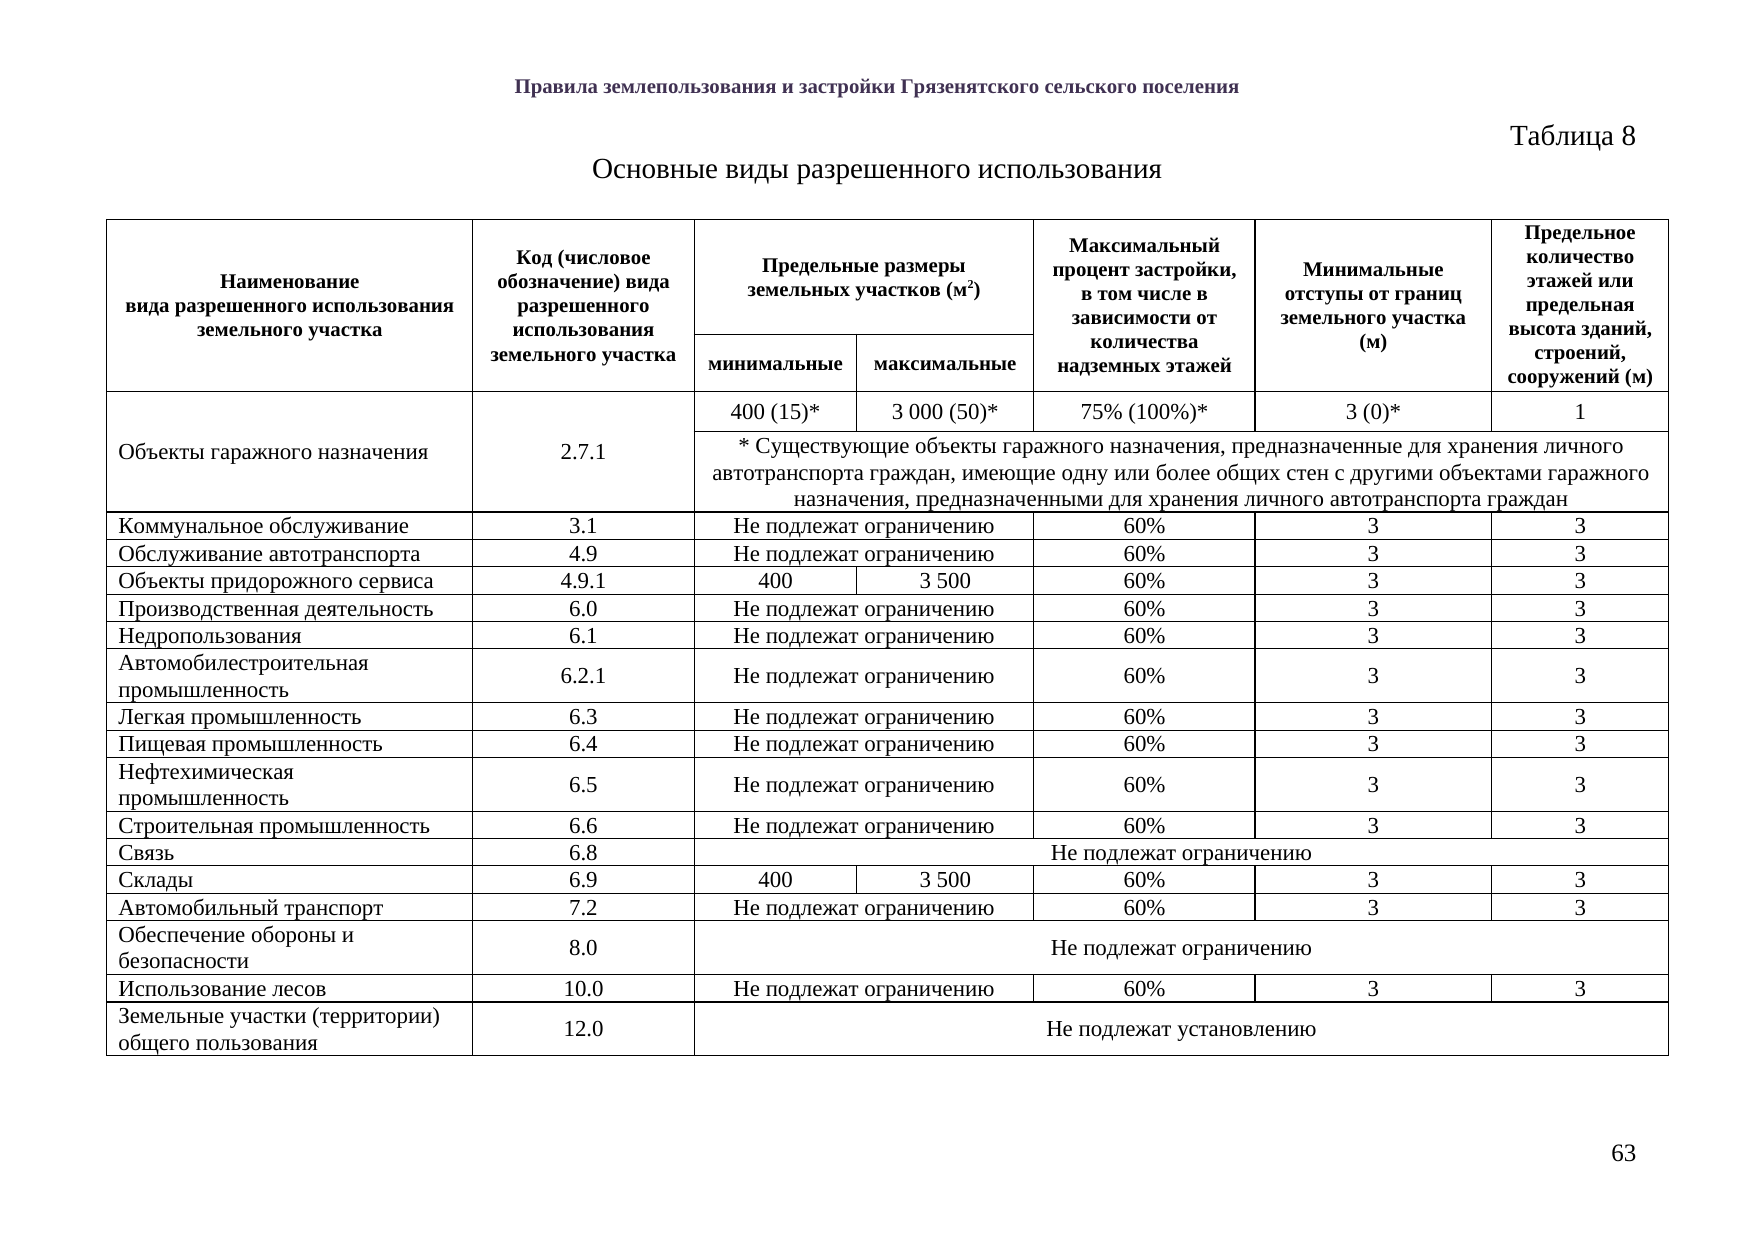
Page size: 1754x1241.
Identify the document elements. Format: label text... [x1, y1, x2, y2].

table_cell Не подлежат ограничению [695, 622, 1033, 648]
table_cell 3 [1492, 622, 1668, 648]
table_cell 3 [1256, 595, 1491, 621]
table_cell Земельные участки (территории) общего пользования [107, 1003, 472, 1055]
table_header Предельные размеры земельных участков (м2) [695, 220, 1033, 333]
table_header Предельное количество этажей или предельная высота зданий, строений, сооружений (м) [1492, 220, 1668, 391]
table_cell 6.8 [473, 839, 694, 865]
table_cell Строительная промышленность [107, 812, 472, 838]
table_cell 60% [1034, 758, 1254, 811]
table_cell Производственная деятельность [107, 595, 472, 621]
table_cell Объекты гаражного назначения [107, 392, 472, 511]
table_cell 3 [1492, 567, 1668, 593]
table_cell 4.9 [473, 540, 694, 566]
table_cell Не подлежат ограничению [695, 975, 1033, 1001]
table_cell 8.0 [473, 921, 694, 974]
table_cell 60% [1034, 894, 1254, 920]
table_cell 60% [1034, 975, 1254, 1001]
table_cell 3 [1256, 513, 1491, 539]
table_cell Коммунальное обслуживание [107, 513, 472, 539]
table_cell Не подлежат ограничению [695, 894, 1033, 920]
table_cell Не подлежат ограничению [695, 731, 1033, 757]
table_cell 6.3 [473, 703, 694, 729]
table_cell 3 [1256, 540, 1491, 566]
table_cell Связь [107, 839, 472, 865]
table_cell Обеспечение обороны и безопасности [107, 921, 472, 974]
table_cell Пищевая промышленность [107, 731, 472, 757]
table_cell 3 500 [857, 567, 1033, 593]
table_cell Недропользования [107, 622, 472, 648]
table_cell Склады [107, 866, 472, 893]
table_cell 3 [1256, 649, 1491, 702]
table_cell 60% [1034, 731, 1254, 757]
table_cell 2.7.1 [473, 392, 694, 511]
table_cell 3 [1492, 894, 1668, 920]
table_cell Нефтехимическая промышленность [107, 758, 472, 811]
table_cell 3 [1256, 622, 1491, 648]
table_cell Не подлежат ограничению [695, 513, 1033, 539]
table_cell 3 [1492, 812, 1668, 838]
table_cell 3 [1492, 649, 1668, 702]
table_cell 4.9.1 [473, 567, 694, 593]
table_cell Не подлежат ограничению [695, 921, 1668, 974]
table_cell 400 [695, 866, 856, 893]
table_cell 400 [695, 567, 856, 593]
table_cell Автомобильный транспорт [107, 894, 472, 920]
table_cell * Существующие объекты гаражного назначения, предназначенные для хранения личного автотранспорта граждан, имеющие одну или более общих стен с другими объектами гаражного назначения, предназначенными для хранения личного автотранспорта граждан [695, 432, 1668, 511]
table_cell 3 500 [857, 866, 1033, 893]
table_cell 3 [1492, 703, 1668, 729]
table_cell 3 [1256, 975, 1491, 1001]
table_cell 6.6 [473, 812, 694, 838]
table_cell 3 000 (50)* [857, 392, 1033, 431]
table_cell 3 [1256, 866, 1491, 893]
table_cell 60% [1034, 812, 1254, 838]
table_header Максимальный процент застройки, в том числе в зависимости от количества надземных этажей [1034, 220, 1254, 391]
table_cell 6.9 [473, 866, 694, 893]
table_cell 3 [1492, 595, 1668, 621]
table_cell 3 [1492, 731, 1668, 757]
table_cell Не подлежат ограничению [695, 703, 1033, 729]
text Таблица 8 [118, 118, 1636, 152]
table_cell 3 [1256, 894, 1491, 920]
text Основные виды разрешенного использования [118, 152, 1636, 185]
table_cell 60% [1034, 595, 1254, 621]
table_cell Не подлежат ограничению [695, 839, 1668, 865]
table_cell 3 [1256, 567, 1491, 593]
table_cell 60% [1034, 513, 1254, 539]
table_cell 60% [1034, 866, 1254, 893]
table_header Минимальные отступы от границ земельного участка (м) [1256, 220, 1491, 391]
table_cell 3 (0)* [1256, 392, 1491, 431]
table_cell 6.1 [473, 622, 694, 648]
table_cell 12.0 [473, 1003, 694, 1055]
table_cell 3 [1256, 758, 1491, 811]
table_cell 6.4 [473, 731, 694, 757]
table_cell 3 [1256, 703, 1491, 729]
table_cell 60% [1034, 703, 1254, 729]
table_cell 60% [1034, 540, 1254, 566]
table_cell Использование лесов [107, 975, 472, 1001]
table_cell Не подлежат установлению [695, 1003, 1668, 1055]
table_cell 6.2.1 [473, 649, 694, 702]
table_cell Объекты придорожного сервиса [107, 567, 472, 593]
table_cell Не подлежат ограничению [695, 540, 1033, 566]
table_cell 3 [1492, 975, 1668, 1001]
table_cell максимальные [857, 335, 1033, 391]
table_cell 6.0 [473, 595, 694, 621]
table_cell 3 [1492, 540, 1668, 566]
table_cell Легкая промышленность [107, 703, 472, 729]
table_cell Не подлежат ограничению [695, 812, 1033, 838]
table_cell Автомобилестроительная промышленность [107, 649, 472, 702]
table_header Код (числовое обозначение) вида разрешенного использования земельного участка [473, 220, 694, 391]
table_cell 3 [1492, 758, 1668, 811]
table_cell 1 [1492, 392, 1668, 431]
table_cell Обслуживание автотранспорта [107, 540, 472, 566]
table_cell 60% [1034, 622, 1254, 648]
table_cell 6.5 [473, 758, 694, 811]
table_cell Не подлежат ограничению [695, 649, 1033, 702]
table_cell 10.0 [473, 975, 694, 1001]
table_cell 3 [1492, 866, 1668, 893]
table_cell 60% [1034, 567, 1254, 593]
table_cell 3 [1256, 812, 1491, 838]
table_cell Не подлежат ограничению [695, 758, 1033, 811]
table_cell 7.2 [473, 894, 694, 920]
table_cell 3 [1492, 513, 1668, 539]
table_cell 400 (15)* [695, 392, 856, 431]
table_cell минимальные [695, 335, 856, 391]
table_cell 3 [1256, 731, 1491, 757]
table_cell 60% [1034, 649, 1254, 702]
table_cell Не подлежат ограничению [695, 595, 1033, 621]
table_cell 3.1 [473, 513, 694, 539]
table_cell 75% (100%)* [1034, 392, 1254, 431]
table_header Наименование вида разрешенного использования земельного участка [107, 220, 472, 391]
